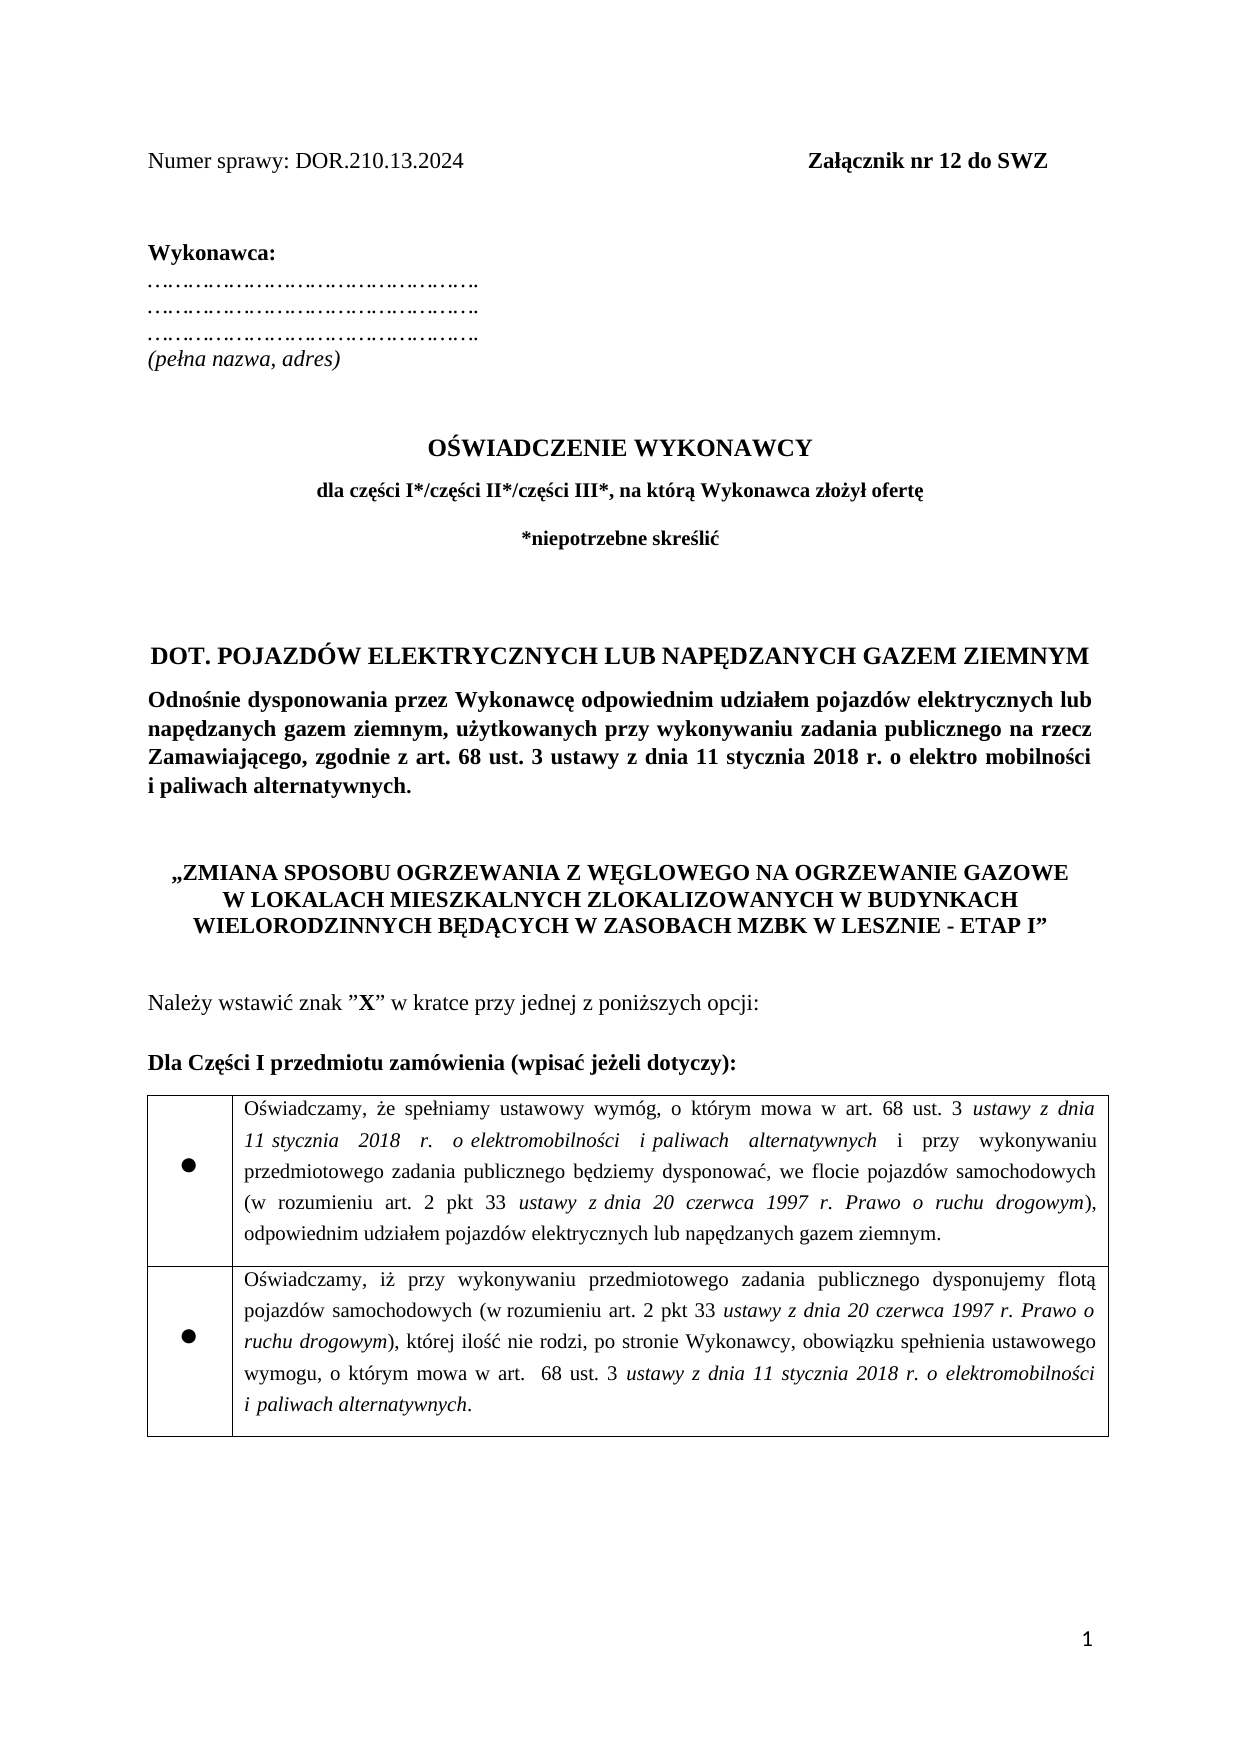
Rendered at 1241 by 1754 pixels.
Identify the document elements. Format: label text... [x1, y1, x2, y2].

text OŚWIADCZENIE WYKONAWCY [148, 433, 1093, 461]
text Odnośnie dysponowania przez Wykonawcę odpowiednim udziałem pojazdów elektrycznych lub napędzanych gazem ziemnym, użytkowanych przy wykonywaniu zadania publicznego na rzecz Zamawiającego, zgodnie z art. 68 ust. 3 ustawy z dnia 11 stycznia 2018 r. o elektro mobilności i paliwach alternatywnych. [148, 686, 1093, 798]
text Numer sprawy: DOR.210.13.2024 Załącznik nr 12 do SWZ [148, 148, 1093, 174]
text …………………………………………. [148, 266, 1093, 292]
table_cell [148, 1267, 232, 1436]
text …………………………………………. [148, 292, 1093, 318]
text Należy wstawić znak ”X” w kratce przy jednej z poniższych opcji: [148, 989, 1093, 1016]
text dla części I*/części II*/części III*, na którą Wykonawca złożył ofertę [148, 478, 1093, 502]
table_header [148, 1096, 232, 1266]
text …………………………………………. [148, 318, 1093, 345]
text *niepotrzebne skreślić [148, 526, 1093, 550]
text Dla Części I przedmiotu zamówienia (wpisać jeżeli dotyczy): [148, 1049, 1093, 1075]
text (pełna nazwa, adres) [148, 345, 1093, 371]
text Wykonawca: [148, 239, 1093, 266]
text „ZMIANA SPOSOBU OGRZEWANIA Z WĘGLOWEGO NA OGRZEWANIE GAZOWE W LOKALACH MIESZKALNYCH ZLOKALIZOWANYCH W BUDYNKACH WIELORODZINNYCH BĘDĄCYCH W ZASOBACH MZBK W LESZNIE - ETAP I” [148, 859, 1093, 938]
text DOT. POJAZDÓW ELEKTRYCZNYCH LUB NAPĘDZANYCH GAZEM ZIEMNYM [148, 641, 1093, 670]
